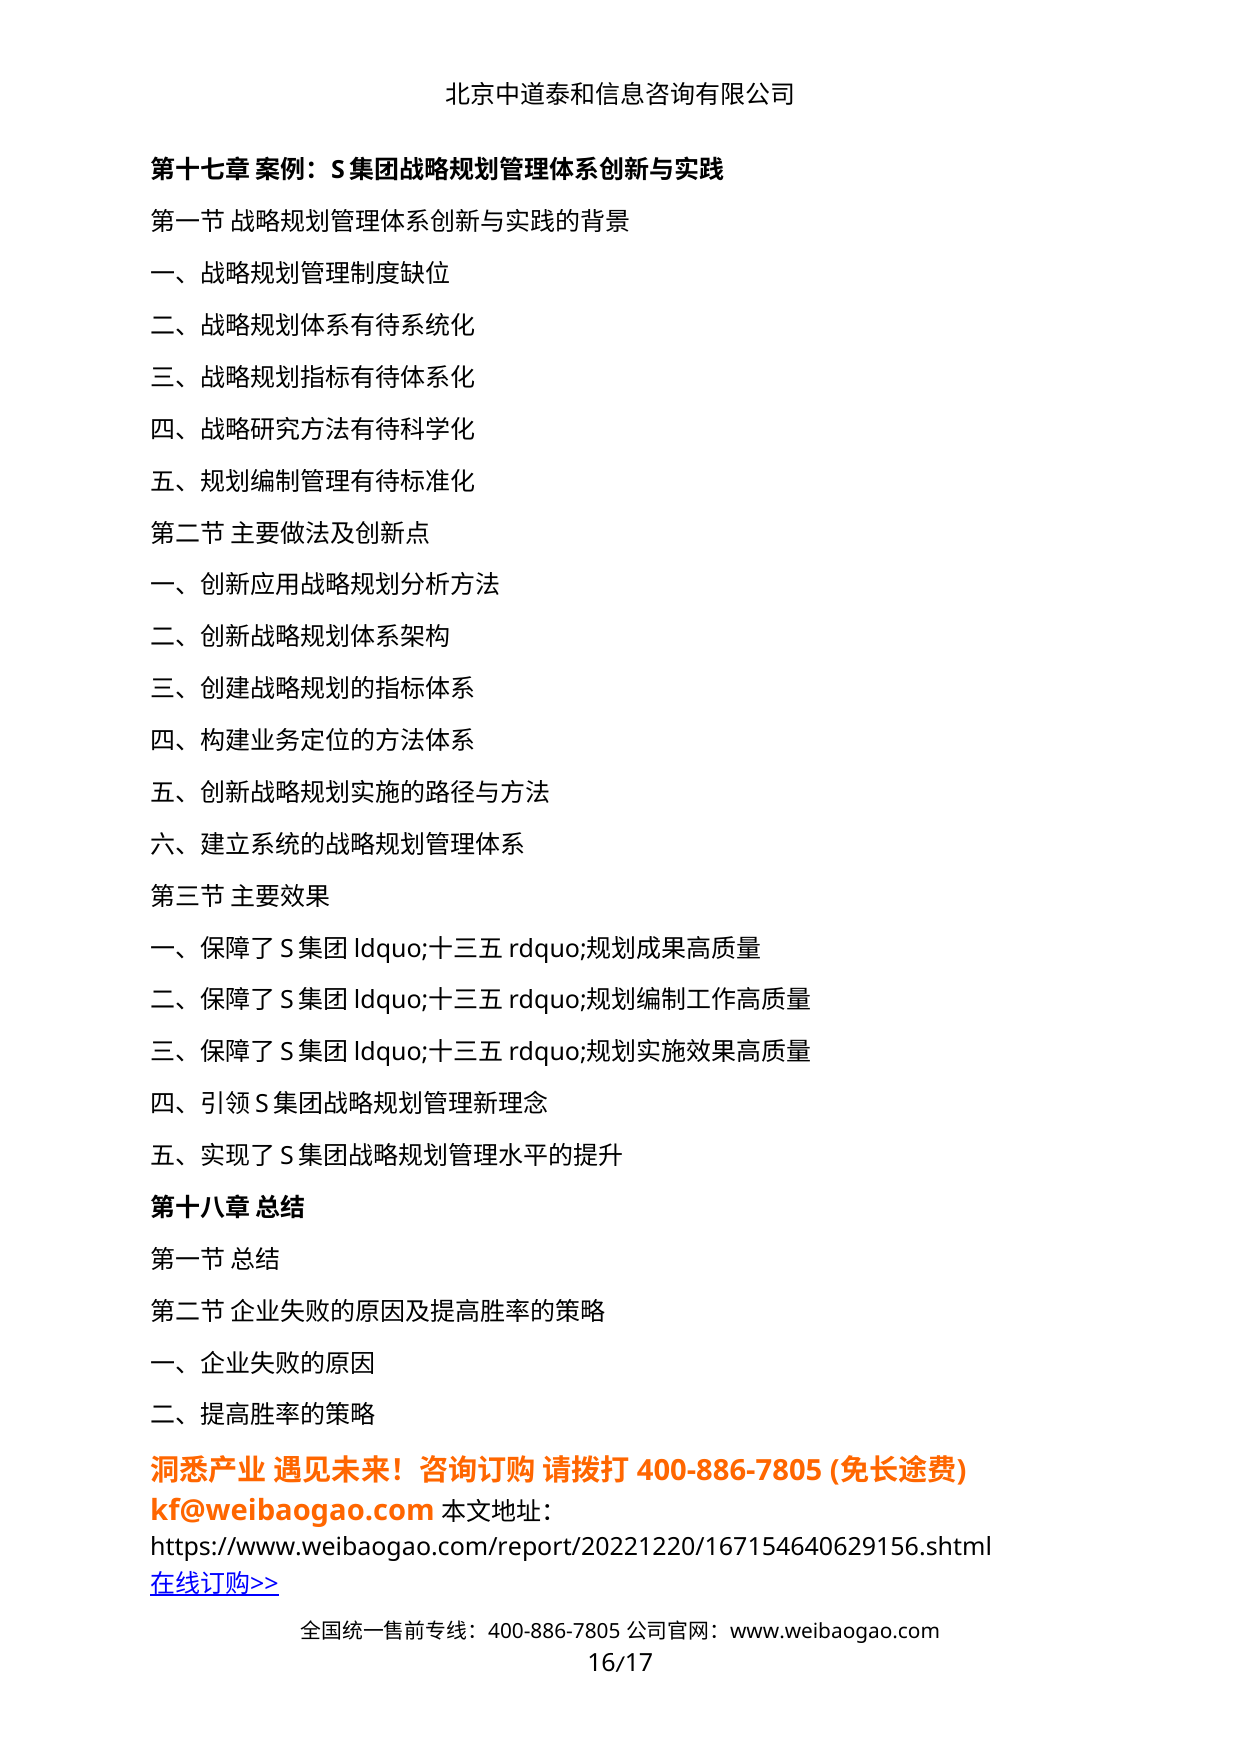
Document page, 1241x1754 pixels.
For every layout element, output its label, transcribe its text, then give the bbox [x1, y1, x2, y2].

text 三、战略规划指标有待体系化 [150, 357, 1090, 394]
text 一、战略规划管理制度缺位 [150, 254, 1090, 290]
text 一、保障了S集团ldquo;十三五rdquo;规划成果高质量 [150, 928, 1090, 964]
text 二、保障了S集团ldquo;十三五rdquo;规划编制工作高质量 [150, 980, 1090, 1016]
text 三、创建战略规划的指标体系 [150, 669, 1090, 705]
text 第一节 战略规划管理体系创新与实践的背景 [150, 202, 1090, 238]
text 五、规划编制管理有待标准化 [150, 461, 1090, 497]
text 四、战略研究方法有待科学化 [150, 409, 1090, 446]
text 四、引领S集团战略规划管理新理念 [150, 1084, 1090, 1120]
text 一、企业失败的原因 [150, 1343, 1090, 1379]
text 第三节 主要效果 [150, 876, 1090, 912]
text 五、创新战略规划实施的路径与方法 [150, 772, 1090, 809]
text 在线订购>> [150, 1563, 1090, 1599]
text 第十八章 总结 [150, 1187, 1090, 1224]
text 洞悉产业 遇见未来！咨询订购 请拨打 400-886-7805 (免长途费) kf@weibaogao.com本文地址：https://www.weibaogao.com/report/20221220/167154640629156.shtml [150, 1447, 1090, 1563]
text 二、战略规划体系有待系统化 [150, 306, 1090, 342]
text 五、实现了S集团战略规划管理水平的提升 [150, 1136, 1090, 1172]
text 四、构建业务定位的方法体系 [150, 721, 1090, 757]
text 第二节 主要做法及创新点 [150, 513, 1090, 549]
text 六、建立系统的战略规划管理体系 [150, 824, 1090, 861]
text 三、保障了S集团ldquo;十三五rdquo;规划实施效果高质量 [150, 1032, 1090, 1068]
text 第一节 总结 [150, 1239, 1090, 1276]
text 一、创新应用战略规划分析方法 [150, 565, 1090, 601]
text 第二节 企业失败的原因及提高胜率的策略 [150, 1291, 1090, 1327]
text 第十七章 案例：S集团战略规划管理体系创新与实践 [150, 150, 1090, 186]
text 二、创新战略规划体系架构 [150, 617, 1090, 653]
text 二、提高胜率的策略 [150, 1395, 1090, 1431]
